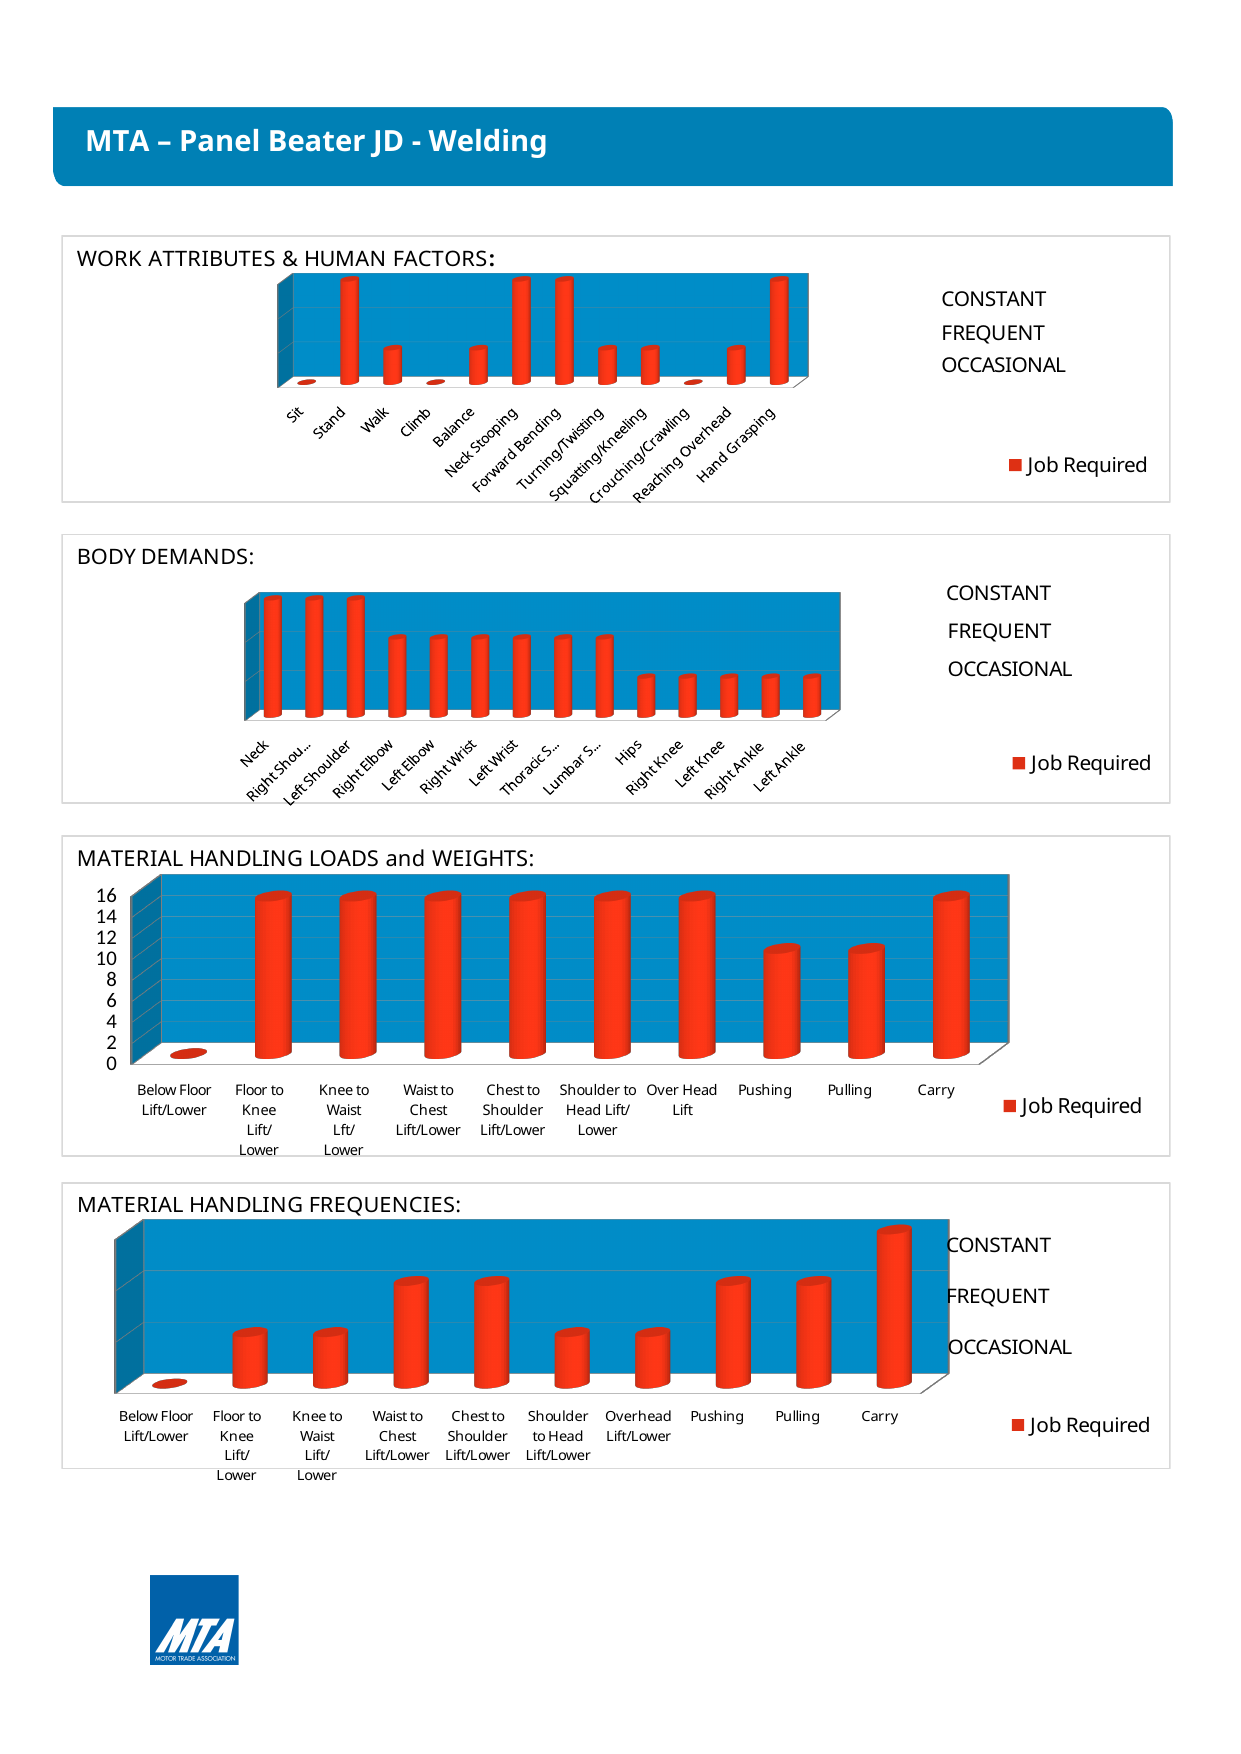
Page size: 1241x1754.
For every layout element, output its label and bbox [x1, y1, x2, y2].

picture [35, 96, 1193, 188]
